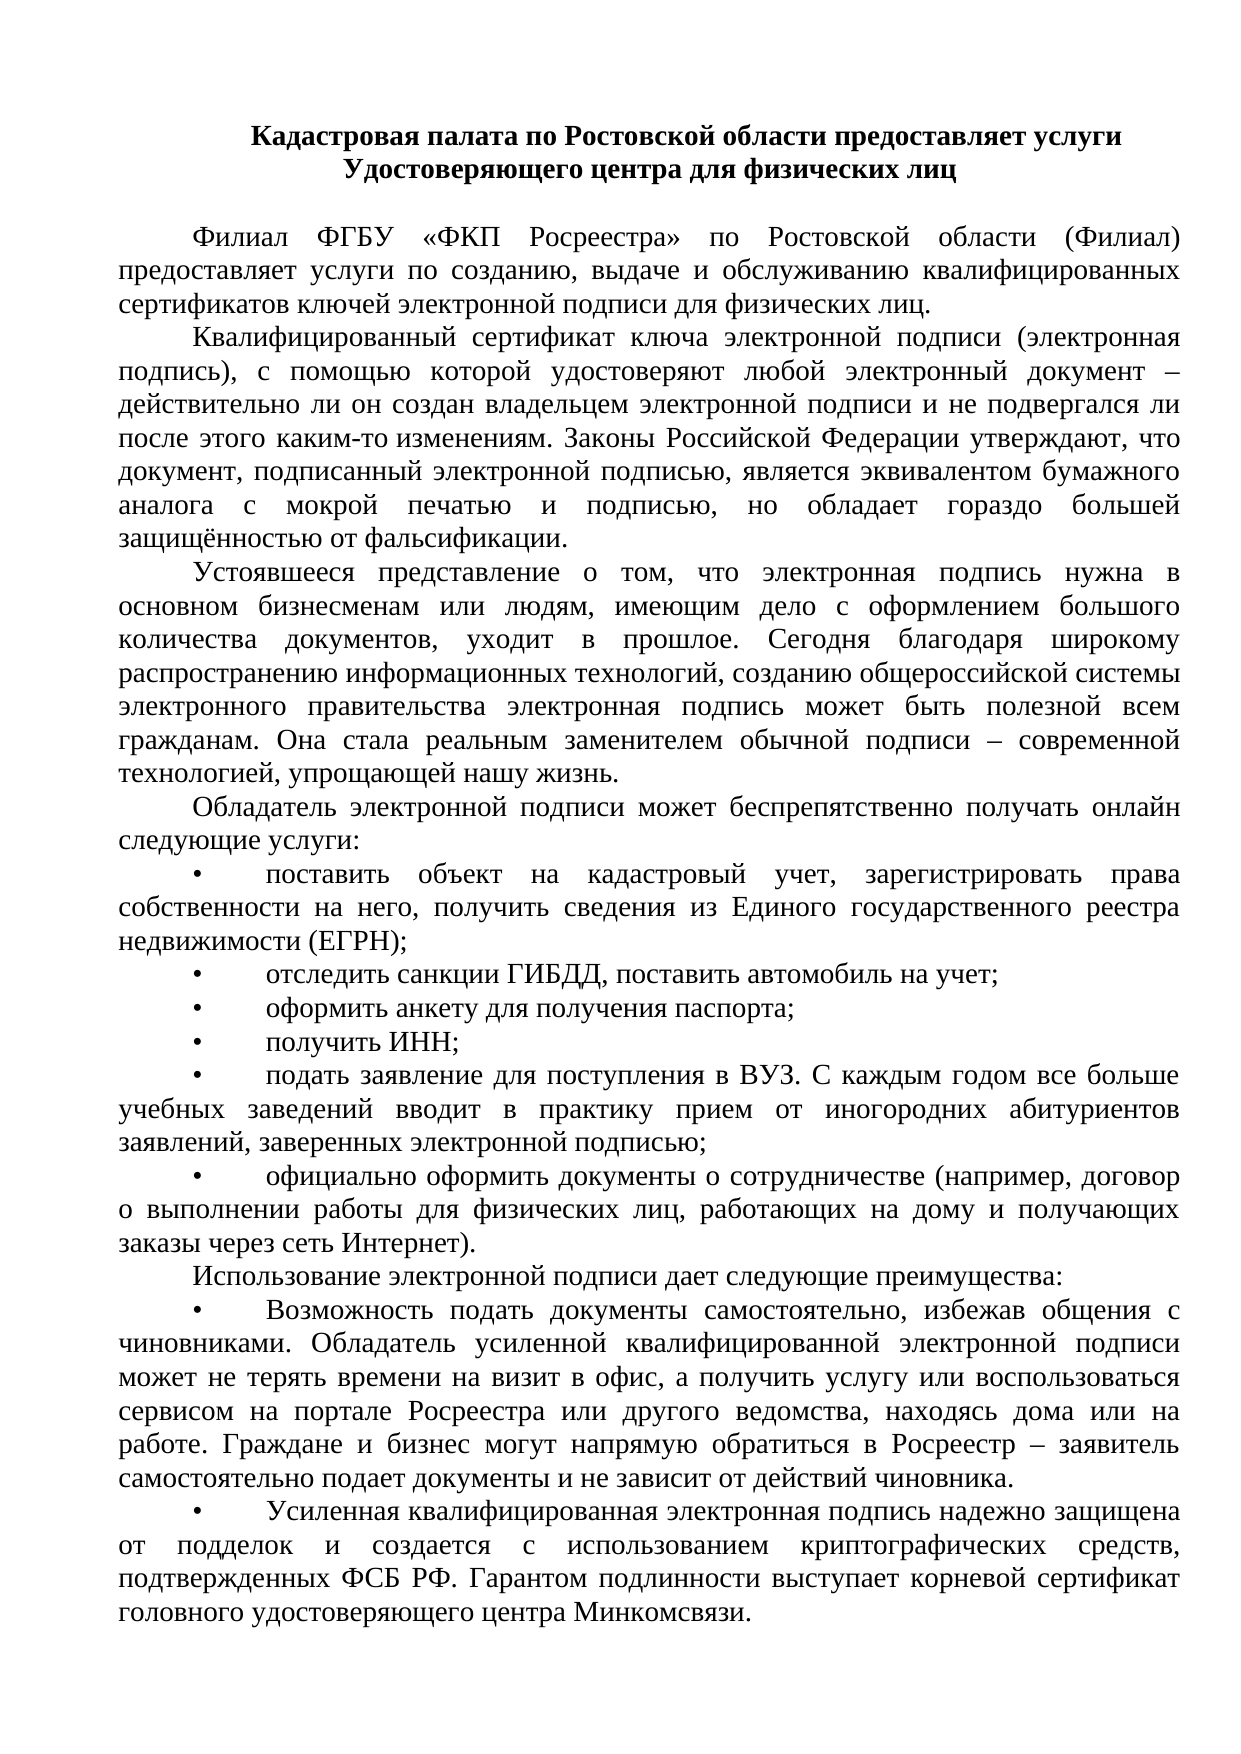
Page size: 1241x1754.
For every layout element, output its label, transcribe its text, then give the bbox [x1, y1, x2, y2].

text Использование электронной подписи дает следующие преимущества: [118, 1258, 1181, 1292]
text Устоявшееся представление о том, что электронная подпись нужна в основном бизнесменам или людям, имеющим дело с оформлением большого количества документов, уходит в прошлое. Сегодня благодаря широкому распространению информационных технологий, созданию общероссийской системы электронного правительства электронная подпись может быть полезной всем гражданам. Она стала реальным заменителем обычной подписи – современной технологией, упрощающей нашу жизнь. [118, 554, 1181, 789]
text • Возможность подать документы самостоятельно, избежав общения с чиновниками. Обладатель усиленной квалифицированной электронной подписи может не терять времени на визит в офис, а получить услугу или воспользоваться сервисом на портале Росреестра или другого ведомства, находясь дома или на работе. Граждане и бизнес могут напрямую обратиться в Росреестр – заявитель самостоятельно подает документы и не зависит от действий чиновника. [118, 1292, 1181, 1493]
text • Усиленная квалифицированная электронная подпись надежно защищена от подделок и создается с использованием криптографических средств, подтвержденных ФСБ РФ. Гарантом подлинности выступает корневой сертификат головного удостоверяющего центра Минкомсвязи. [118, 1493, 1181, 1627]
text Обладатель электронной подписи может беспрепятственно получать онлайн следующие услуги: [118, 789, 1181, 856]
text Кадастровая палата по Ростовской области предоставляет услуги Удостоверяющего центра для физических лиц [118, 118, 1181, 185]
text • подать заявление для поступления в ВУЗ. С каждым годом все больше учебных заведений вводит в практику прием от иногородних абитуриентов заявлений, заверенных электронной подписью; [118, 1057, 1181, 1158]
text • оформить анкету для получения паспорта; [118, 990, 1181, 1024]
text • официально оформить документы о сотрудничестве (например, договор о выполнении работы для физических лиц, работающих на дому и получающих заказы через сеть Интернет). [118, 1158, 1181, 1258]
text Квалифицированный сертификат ключа электронной подписи (электронная подпись), с помощью которой удостоверяют любой электронный документ – действительно ли он создан владельцем электронной подписи и не подвергался ли после этого каким-то изменениям. Законы Российской Федерации утверждают, что документ, подписанный электронной подписью, является эквивалентом бумажного аналога с мокрой печатью и подписью, но обладает гораздо большей защищённостью от фальсификации. [118, 319, 1181, 554]
text • поставить объект на кадастровый учет, зарегистрировать права собственности на него, получить сведения из Единого государственного реестра недвижимости (ЕГРН); [118, 856, 1181, 957]
text • отследить санкции ГИБДД, поставить автомобиль на учет; [118, 957, 1181, 990]
text • получить ИНН; [118, 1024, 1181, 1057]
text Филиал ФГБУ «ФКП Росреестра» по Ростовской области (Филиал) предоставляет услуги по созданию, выдаче и обслуживанию квалифицированных сертификатов ключей электронной подписи для физических лиц. [118, 219, 1181, 319]
